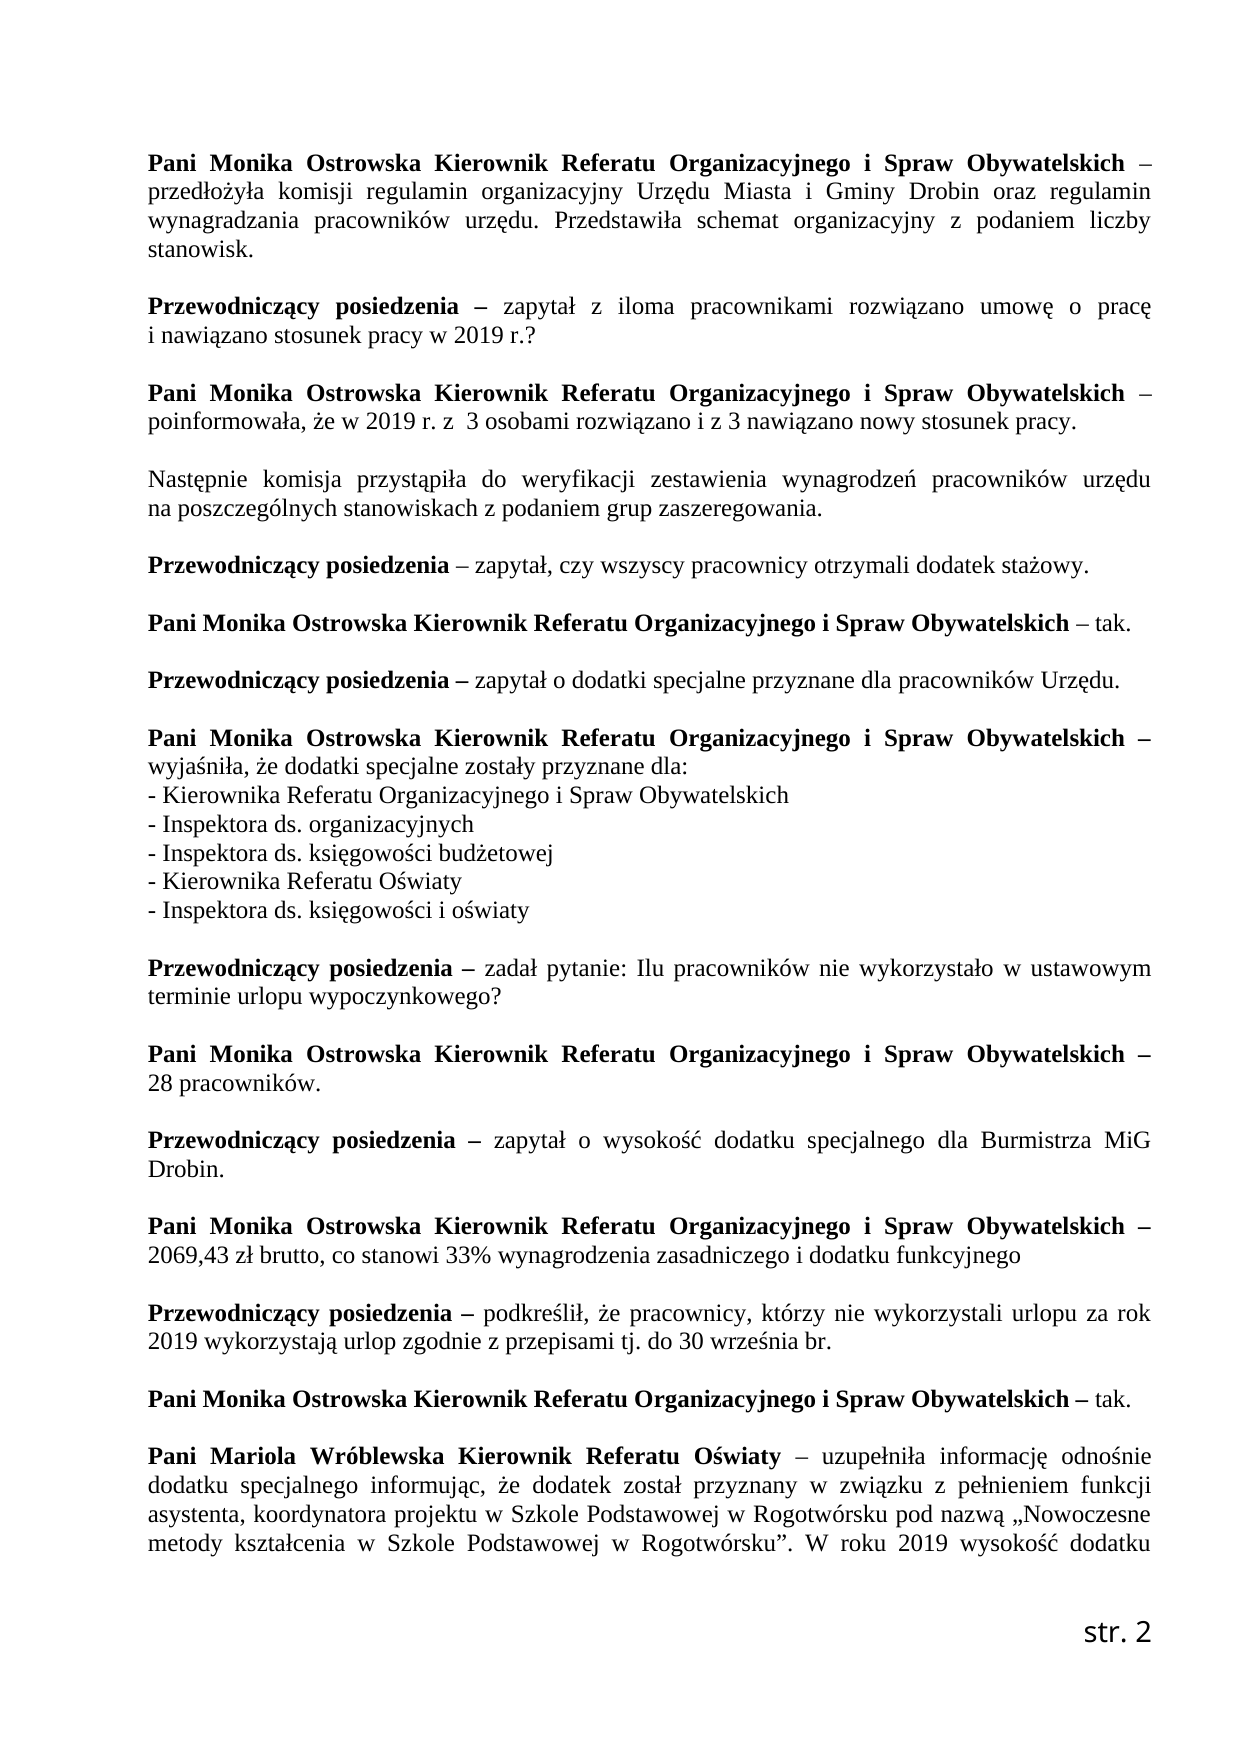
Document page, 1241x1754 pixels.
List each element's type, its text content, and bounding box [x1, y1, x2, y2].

text - Kierownika Referatu Oświaty [148, 866, 1152, 895]
text Pani Monika Ostrowska Kierownik Referatu Organizacyjnego i Spraw Obywatelskich – tak. [148, 608, 1152, 636]
text - Inspektora ds. księgowości i oświaty [148, 895, 1152, 924]
text Pani Monika Ostrowska Kierownik Referatu Organizacyjnego i Spraw Obywatelskich – wyjaśniła, że dodatki specjalne zostały przyznane dla: [148, 723, 1152, 780]
text Przewodniczący posiedzenia – zapytał z iloma pracownikami rozwiązano umowę o pracę i nawiązano stosunek pracy w 2019 r.? [148, 291, 1152, 349]
text Przewodniczący posiedzenia – podkreślił, że pracownicy, którzy nie wykorzystali urlopu za rok 2019 wykorzystają urlop zgodnie z przepisami tj. do 30 września br. [148, 1298, 1152, 1355]
text - Inspektora ds. księgowości budżetowej [148, 838, 1152, 866]
text Pani Monika Ostrowska Kierownik Referatu Organizacyjnego i Spraw Obywatelskich – 2069,43 zł brutto, co stanowi 33% wynagrodzenia zasadniczego i dodatku funkcyjnego [148, 1211, 1152, 1269]
text - Inspektora ds. organizacyjnych [148, 809, 1152, 838]
text Pani Monika Ostrowska Kierownik Referatu Organizacyjnego i Spraw Obywatelskich – przedłożyła komisji regulamin organizacyjny Urzędu Miasta i Gminy Drobin oraz regulamin wynagradzania pracowników urzędu. Przedstawiła schemat organizacyjny z podaniem liczby stanowisk. [148, 148, 1152, 263]
text Pani Monika Ostrowska Kierownik Referatu Organizacyjnego i Spraw Obywatelskich – tak. [148, 1384, 1152, 1413]
text Następnie komisja przystąpiła do weryfikacji zestawienia wynagrodzeń pracowników urzędu na poszczególnych stanowiskach z podaniem grup zaszeregowania. [148, 464, 1152, 521]
text Pani Monika Ostrowska Kierownik Referatu Organizacyjnego i Spraw Obywatelskich – poinformowała, że w 2019 r. z 3 osobami rozwiązano i z 3 nawiązano nowy stosunek pracy. [148, 378, 1152, 435]
text Przewodniczący posiedzenia – zadał pytanie: Ilu pracowników nie wykorzystało w ustawowym terminie urlopu wypoczynkowego? [148, 953, 1152, 1010]
text Pani Monika Ostrowska Kierownik Referatu Organizacyjnego i Spraw Obywatelskich – 28 pracowników. [148, 1039, 1152, 1096]
text Przewodniczący posiedzenia – zapytał o wysokość dodatku specjalnego dla Burmistrza MiG Drobin. [148, 1125, 1152, 1183]
text - Kierownika Referatu Organizacyjnego i Spraw Obywatelskich [148, 780, 1152, 809]
text Przewodniczący posiedzenia – zapytał, czy wszyscy pracownicy otrzymali dodatek stażowy. [148, 550, 1152, 579]
text Przewodniczący posiedzenia – zapytał o dodatki specjalne przyznane dla pracowników Urzędu. [148, 665, 1152, 694]
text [148, 1441, 1152, 1556]
